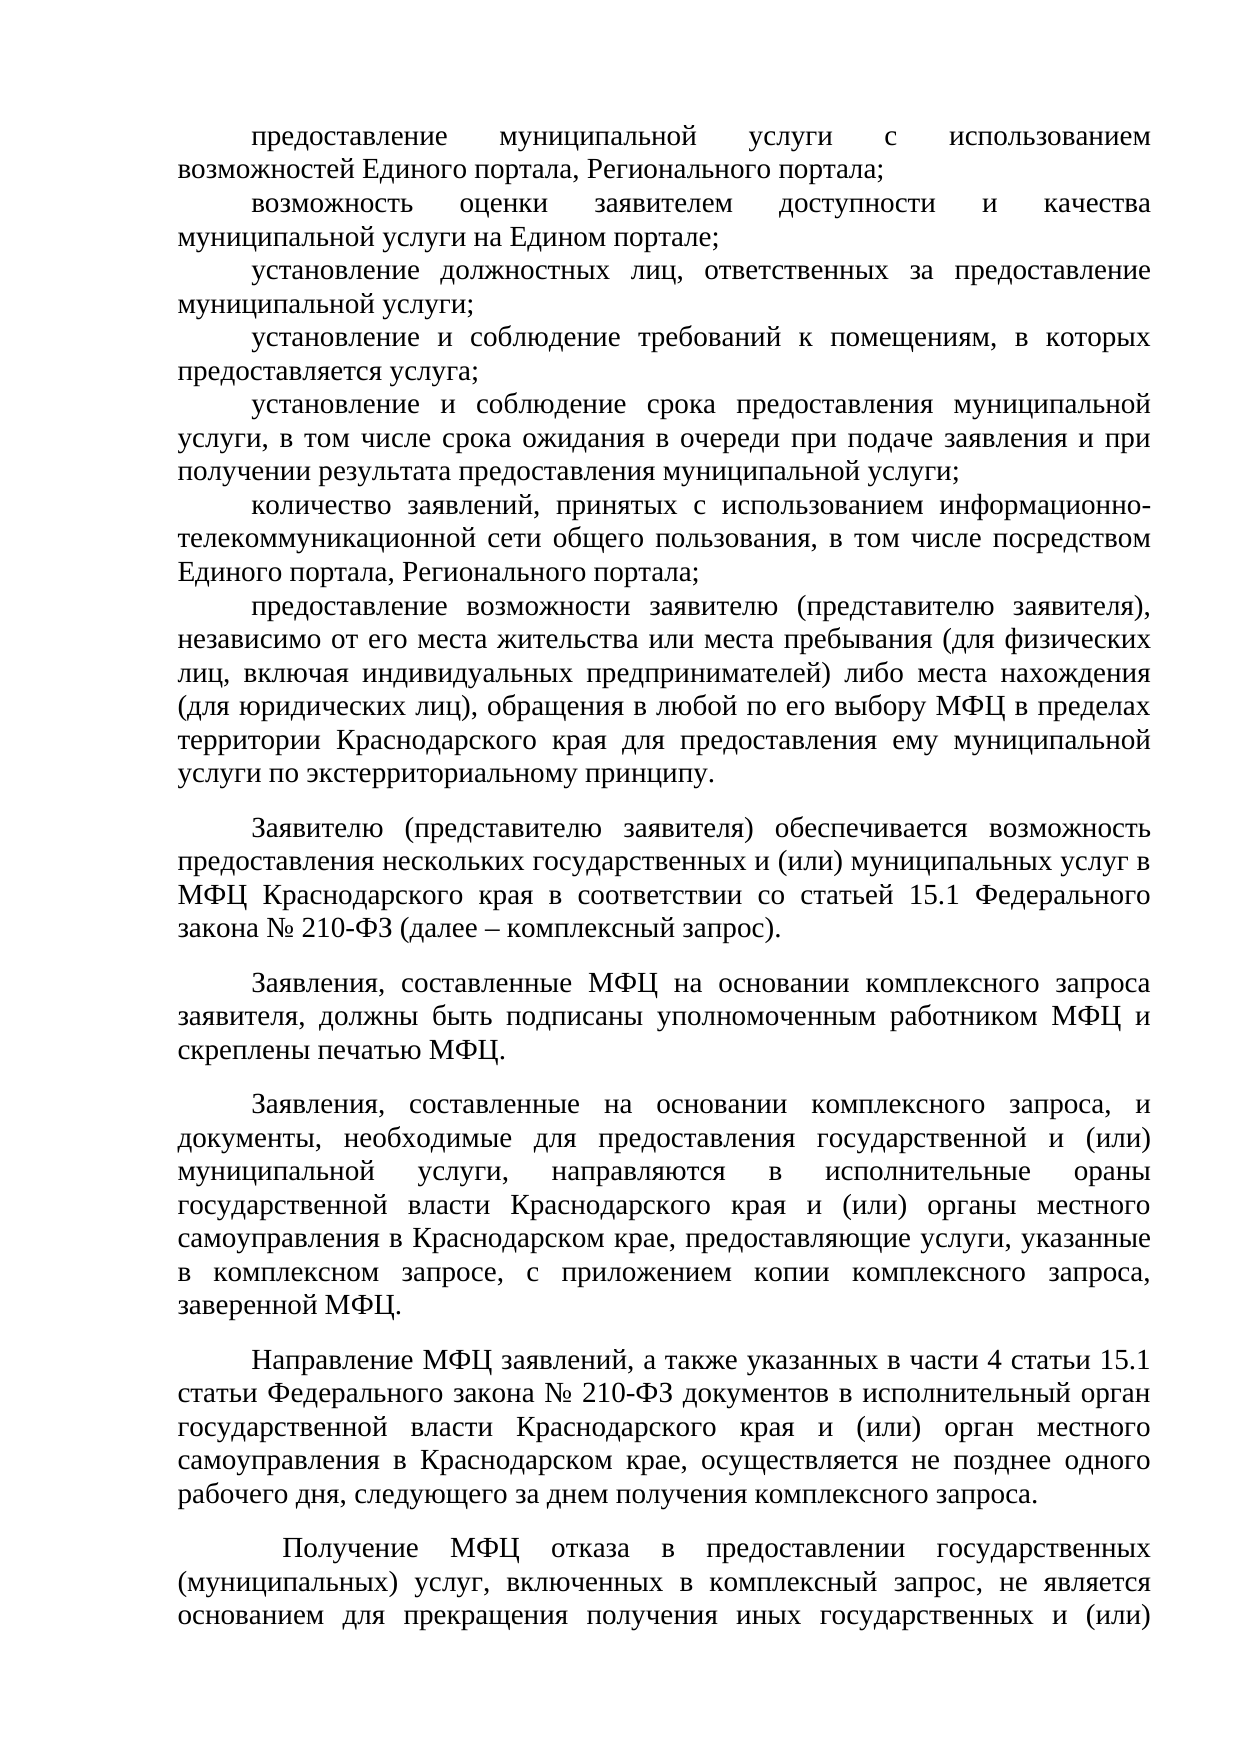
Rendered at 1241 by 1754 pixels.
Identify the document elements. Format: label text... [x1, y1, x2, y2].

text установление должностных лиц, ответственных за предоставление муниципальной услуги; [177, 252, 1152, 319]
text Заявления, составленные МФЦ на основании комплексного запроса заявителя, должны быть подписаны уполномоченным работником МФЦ и скреплены печатью МФЦ. [177, 965, 1152, 1065]
text возможность оценки заявителем доступности и качества муниципальной услуги на Едином портале; [177, 185, 1152, 252]
text предоставление возможности заявителю (представителю заявителя), независимо от его места жительства или места пребывания (для физических лиц, включая индивидуальных предпринимателей) либо места нахождения (для юридических лиц), обращения в любой по его выбору МФЦ в пределах территории Краснодарского края для предоставления ему муниципальной услуги по экстерриториальному принципу. [177, 588, 1152, 789]
text Заявителю (представителю заявителя) обеспечивается возможность предоставления нескольких государственных и (или) муниципальных услуг в МФЦ Краснодарского края в соответствии со статьей 15.1 Федерального закона № 210-ФЗ (далее – комплексный запрос). [177, 810, 1152, 944]
text установление и соблюдение срока предоставления муниципальной услуги, в том числе срока ожидания в очереди при подаче заявления и при получении результата предоставления муниципальной услуги; [177, 386, 1152, 487]
text предоставление муниципальной услуги с использованием возможностей Единого портала, Регионального портала; [177, 118, 1152, 185]
text Заявления, составленные на основании комплексного запроса, и документы, необходимые для предоставления государственной и (или) муниципальной услуги, направляются в исполнительные ораны государственной власти Краснодарского края и (или) органы местного самоуправления в Краснодарском крае, предоставляющие услуги, указанные в комплексном запросе, с приложением копии комплексного запроса, заверенной МФЦ. [177, 1086, 1152, 1321]
text установление и соблюдение требований к помещениям, в которых предоставляется услуга; [177, 319, 1152, 386]
text Направление МФЦ заявлений, а также указанных в части 4 статьи 15.1 статьи Федерального закона № 210-ФЗ документов в исполнительный орган государственной власти Краснодарского края и (или) орган местного самоуправления в Краснодарском крае, осуществляется не позднее одного рабочего дня, следующего за днем получения комплексного запроса. [177, 1342, 1152, 1509]
text количество заявлений, принятых с использованием информационно-телекоммуникационной сети общего пользования, в том числе посредством Единого портала, Регионального портала; [177, 487, 1152, 588]
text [177, 1530, 1152, 1631]
